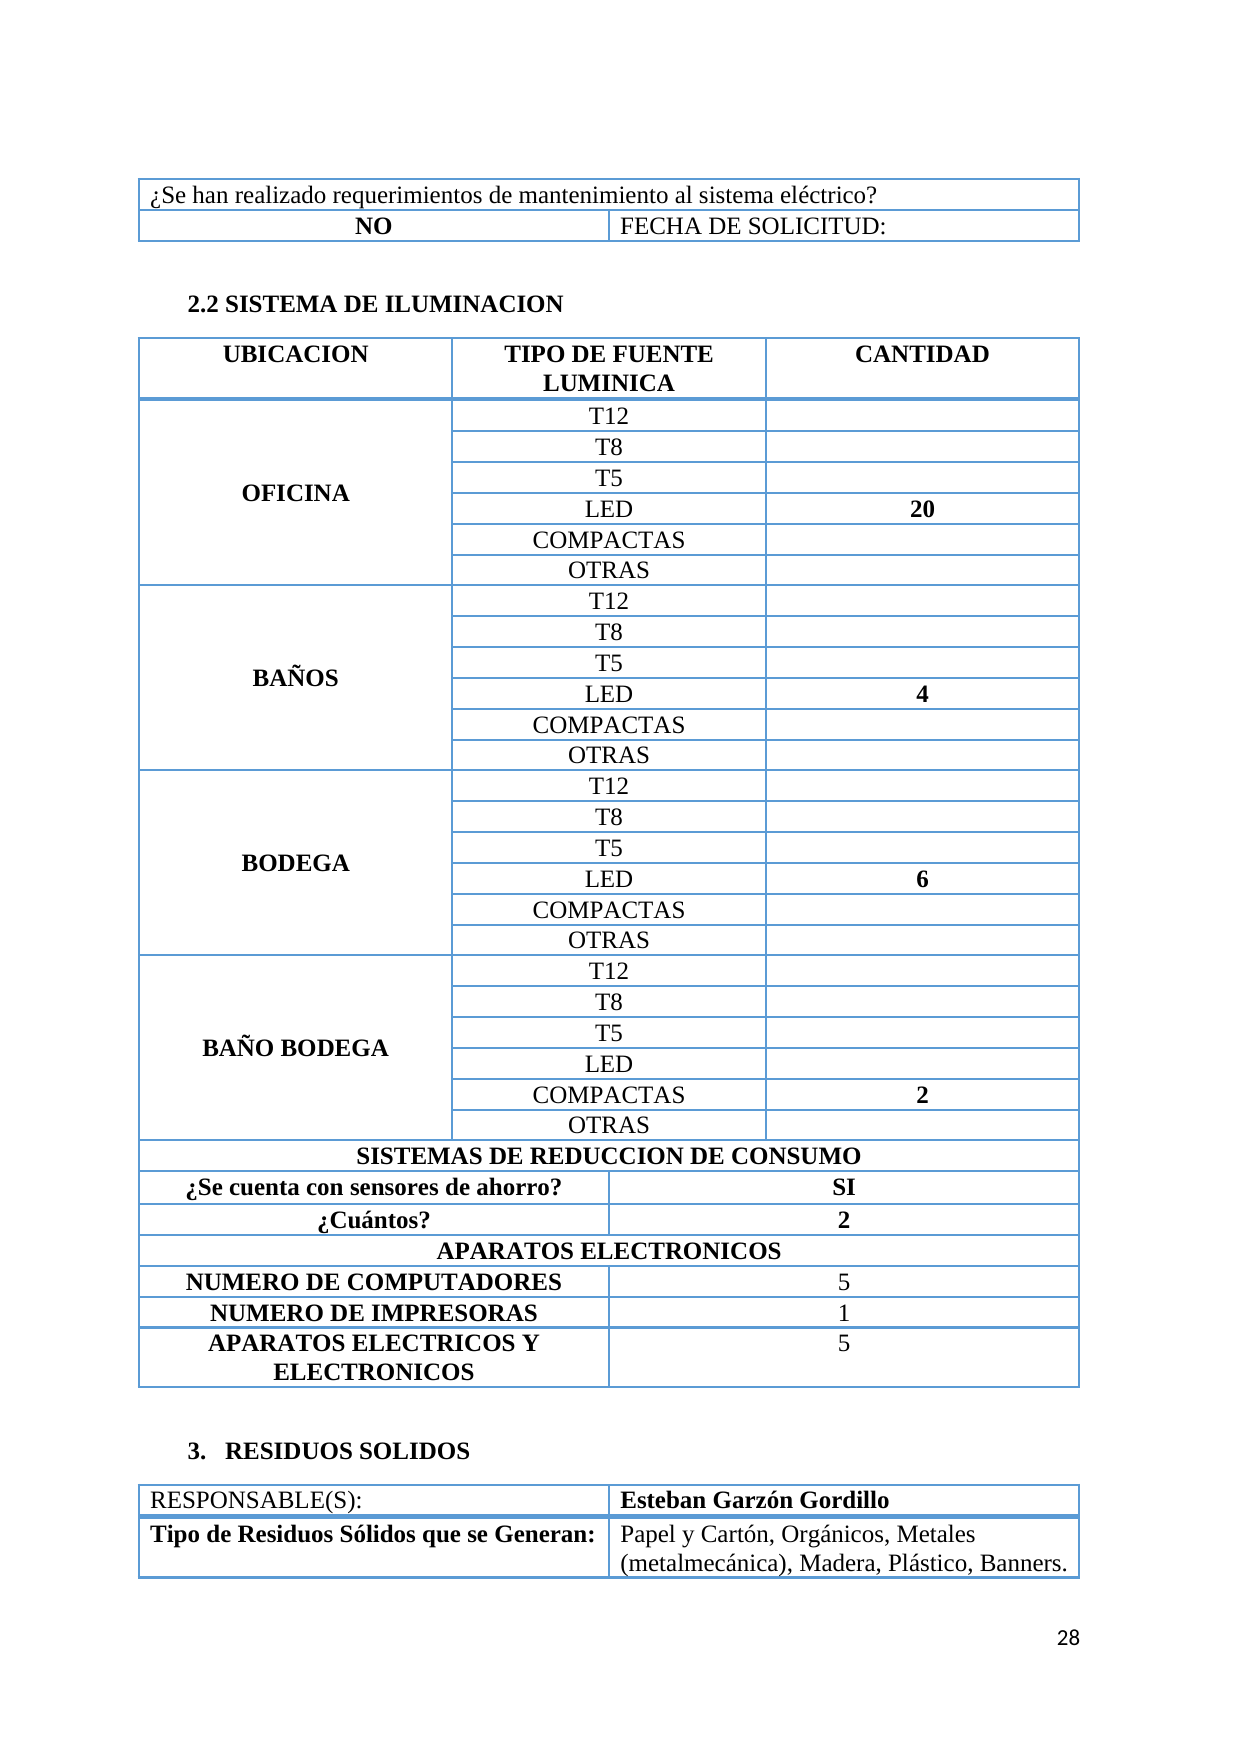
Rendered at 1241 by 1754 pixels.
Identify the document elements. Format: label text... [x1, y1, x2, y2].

table_cell LED [453, 679, 765, 708]
table_cell LED [453, 1049, 765, 1078]
table_cell OTRAS [453, 926, 765, 954]
table_cell OTRAS [453, 1111, 765, 1139]
table_cell COMPACTAS [453, 525, 765, 553]
table_cell [767, 586, 1078, 615]
table_cell [767, 556, 1078, 584]
table_cell T5 [453, 1018, 765, 1047]
table_cell 5 [610, 1329, 1078, 1386]
table_cell COMPACTAS [453, 1080, 765, 1108]
table_cell [767, 926, 1078, 954]
table_cell 2 [767, 1080, 1078, 1108]
table_cell LED [453, 494, 765, 523]
table_header UBICACION [140, 339, 451, 397]
table_cell T5 [453, 833, 765, 862]
table_cell [767, 432, 1078, 461]
table_cell Tipo de Residuos Sólidos que se Generan: [140, 1519, 608, 1576]
table_cell 20 [767, 494, 1078, 523]
table_cell T12 [453, 586, 765, 615]
table_cell FECHA DE SOLICITUD: [610, 211, 1078, 239]
table_cell BAÑO BODEGA [140, 956, 451, 1139]
table_cell BAÑOS [140, 586, 451, 769]
table_cell SI [610, 1172, 1078, 1203]
table_header Esteban Garzón Gordillo [610, 1486, 1078, 1514]
table_cell APARATOS ELECTRONICOS [140, 1236, 1078, 1265]
table_cell LED [453, 864, 765, 893]
table_cell [767, 741, 1078, 769]
table_cell T8 [453, 987, 765, 1016]
table_cell ¿Se han realizado requerimientos de mantenimiento al sistema eléctrico? [140, 180, 1078, 209]
table_cell [767, 401, 1078, 430]
table_cell BODEGA [140, 771, 451, 954]
table_cell 2 [610, 1205, 1078, 1234]
table_cell T8 [453, 617, 765, 646]
table_cell 5 [610, 1267, 1078, 1296]
table_cell T12 [453, 771, 765, 800]
table_cell 4 [767, 679, 1078, 708]
table_cell [767, 463, 1078, 492]
table_cell [767, 771, 1078, 800]
table_cell 6 [767, 864, 1078, 893]
table_cell 1 [610, 1298, 1078, 1326]
table_cell Papel y Cartón, Orgánicos, Metales (metalmecánica), Madera, Plástico, Banners. [610, 1519, 1078, 1576]
list RESIDUOS SOLIDOS [187, 1436, 1090, 1464]
table_cell [767, 617, 1078, 646]
table_cell T5 [453, 463, 765, 492]
table_cell [767, 648, 1078, 677]
table_cell [767, 833, 1078, 862]
table_cell NO [140, 211, 608, 239]
table_header TIPO DE FUENTE LUMINICA [453, 339, 765, 397]
table_cell T8 [453, 432, 765, 461]
table_cell [767, 710, 1078, 738]
table_cell NUMERO DE IMPRESORAS [140, 1298, 608, 1326]
table_cell T8 [453, 802, 765, 831]
table_cell T12 [453, 956, 765, 985]
table_cell OTRAS [453, 741, 765, 769]
table_cell COMPACTAS [453, 710, 765, 738]
table_cell ¿Cuántos? [140, 1205, 608, 1234]
table_cell [767, 987, 1078, 1016]
table_cell NUMERO DE COMPUTADORES [140, 1267, 608, 1296]
table_cell ¿Se cuenta con sensores de ahorro? [140, 1172, 608, 1203]
table_cell [767, 1111, 1078, 1139]
table_cell COMPACTAS [453, 895, 765, 923]
table_cell OTRAS [453, 556, 765, 584]
table_cell [767, 802, 1078, 831]
table_cell [767, 895, 1078, 923]
table_cell APARATOS ELECTRICOS Y ELECTRONICOS [140, 1329, 608, 1386]
text 2.2 SISTEMA DE ILUMINACION [187, 289, 1090, 318]
table_cell T5 [453, 648, 765, 677]
table_cell T12 [453, 401, 765, 430]
table_cell [767, 1049, 1078, 1078]
table_cell [767, 525, 1078, 553]
table_cell OFICINA [140, 401, 451, 584]
table_cell SISTEMAS DE REDUCCION DE CONSUMO [140, 1141, 1078, 1170]
table_header CANTIDAD [767, 339, 1078, 397]
table_header RESPONSABLE(S): [140, 1486, 608, 1514]
table_cell [767, 956, 1078, 985]
table_cell [767, 1018, 1078, 1047]
